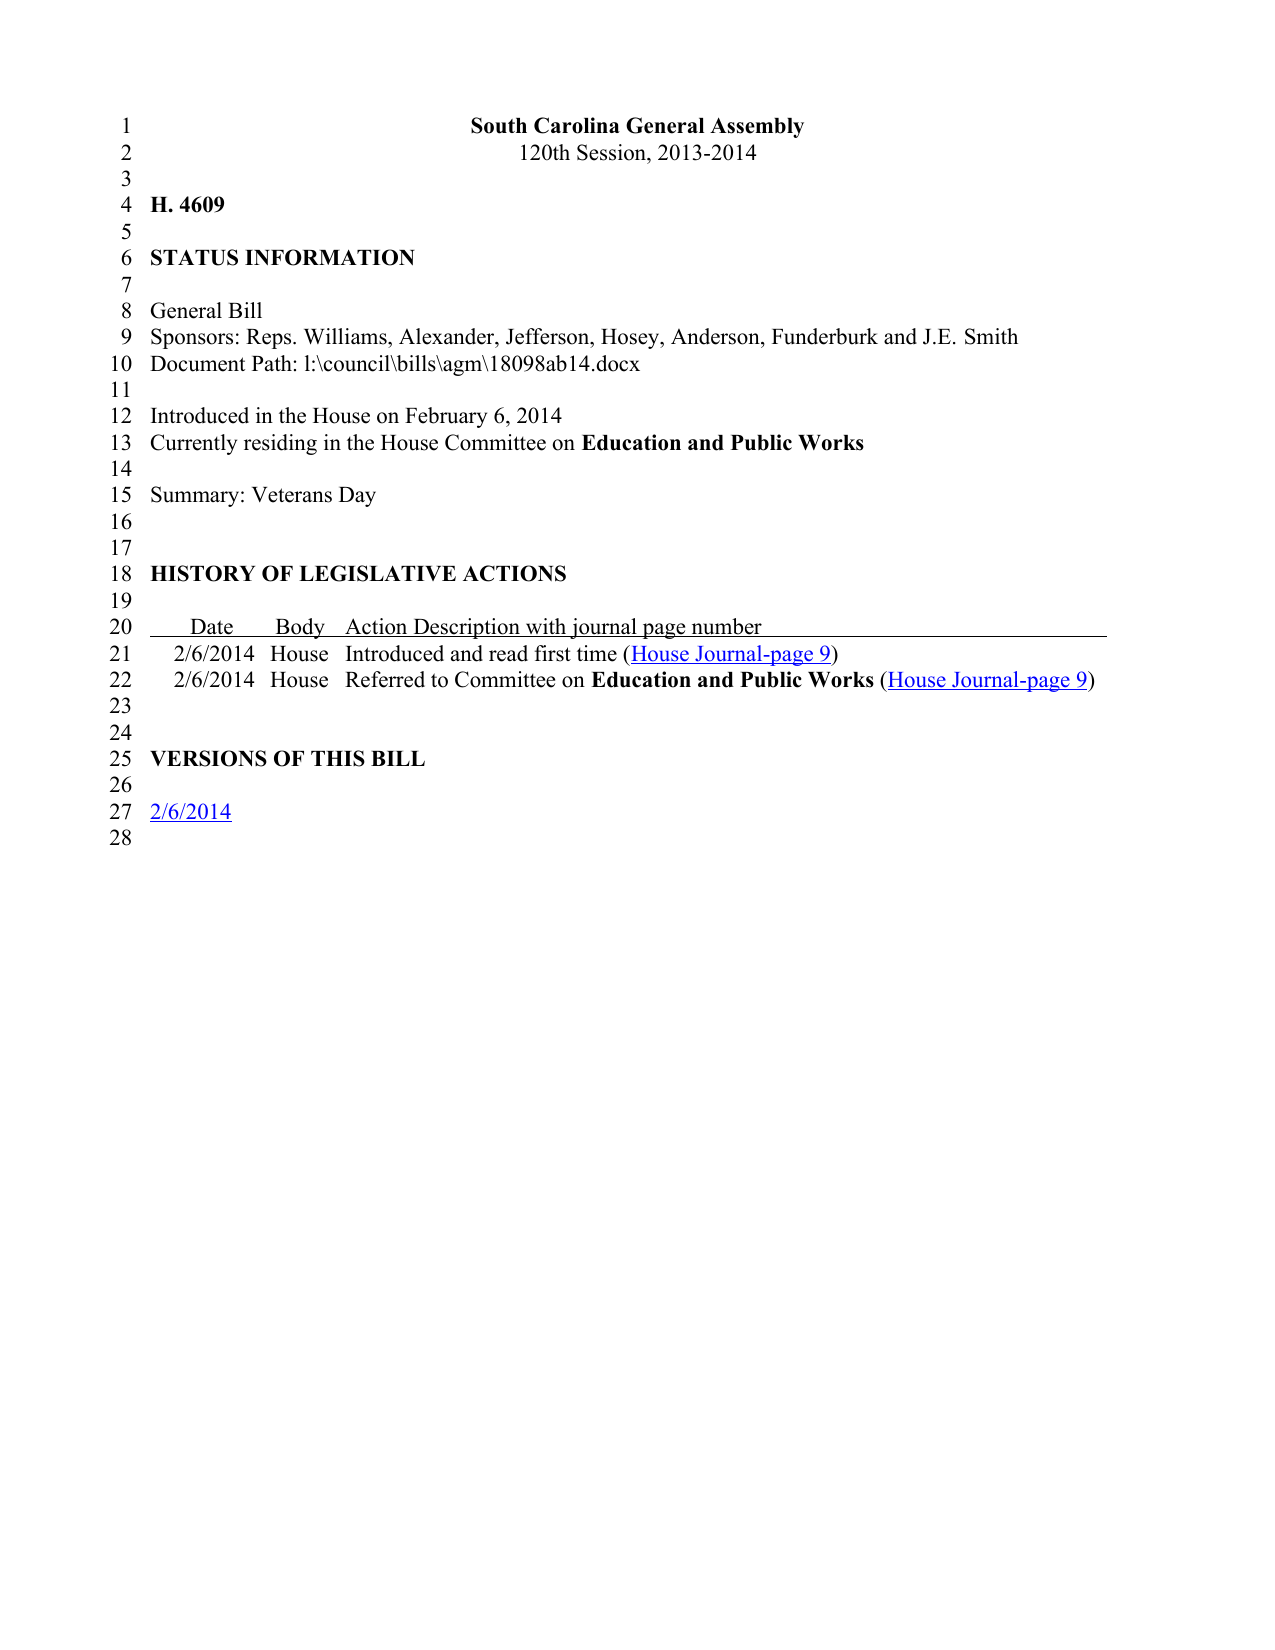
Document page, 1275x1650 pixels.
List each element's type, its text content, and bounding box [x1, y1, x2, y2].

text 120th Session, 2013-2014 [150, 139, 1125, 165]
text General Bill [150, 297, 1125, 323]
text 2/6/2014 House Introduced and read first time (House Journal-page 9) [150, 639, 1125, 666]
text Sponsors: Reps. Williams, Alexander, Jefferson, Hosey, Anderson, Funderburk and J.E. Smith [150, 323, 1125, 350]
text VERSIONS OF THIS BILL [150, 745, 1125, 771]
text Currently residing in the House Committee on Education and Public Works [150, 429, 1125, 455]
text H. 4609 [150, 192, 1125, 218]
text STATUS INFORMATION [150, 244, 1125, 271]
text Introduced in the House on February 6, 2014 [150, 402, 1125, 429]
text 2/6/2014 [150, 798, 1125, 824]
text Date Body Action Description with journal page number [150, 613, 1125, 639]
text Document Path: l:\council\bills\agm\18098ab14.docx [150, 350, 1125, 376]
text HISTORY OF LEGISLATIVE ACTIONS [150, 561, 1125, 587]
text South Carolina General Assembly [150, 112, 1125, 139]
text 2/6/2014 House Referred to Committee on Education and Public Works (House Journal-page 9) [150, 666, 1125, 692]
text Summary: Veterans Day [150, 481, 1125, 508]
